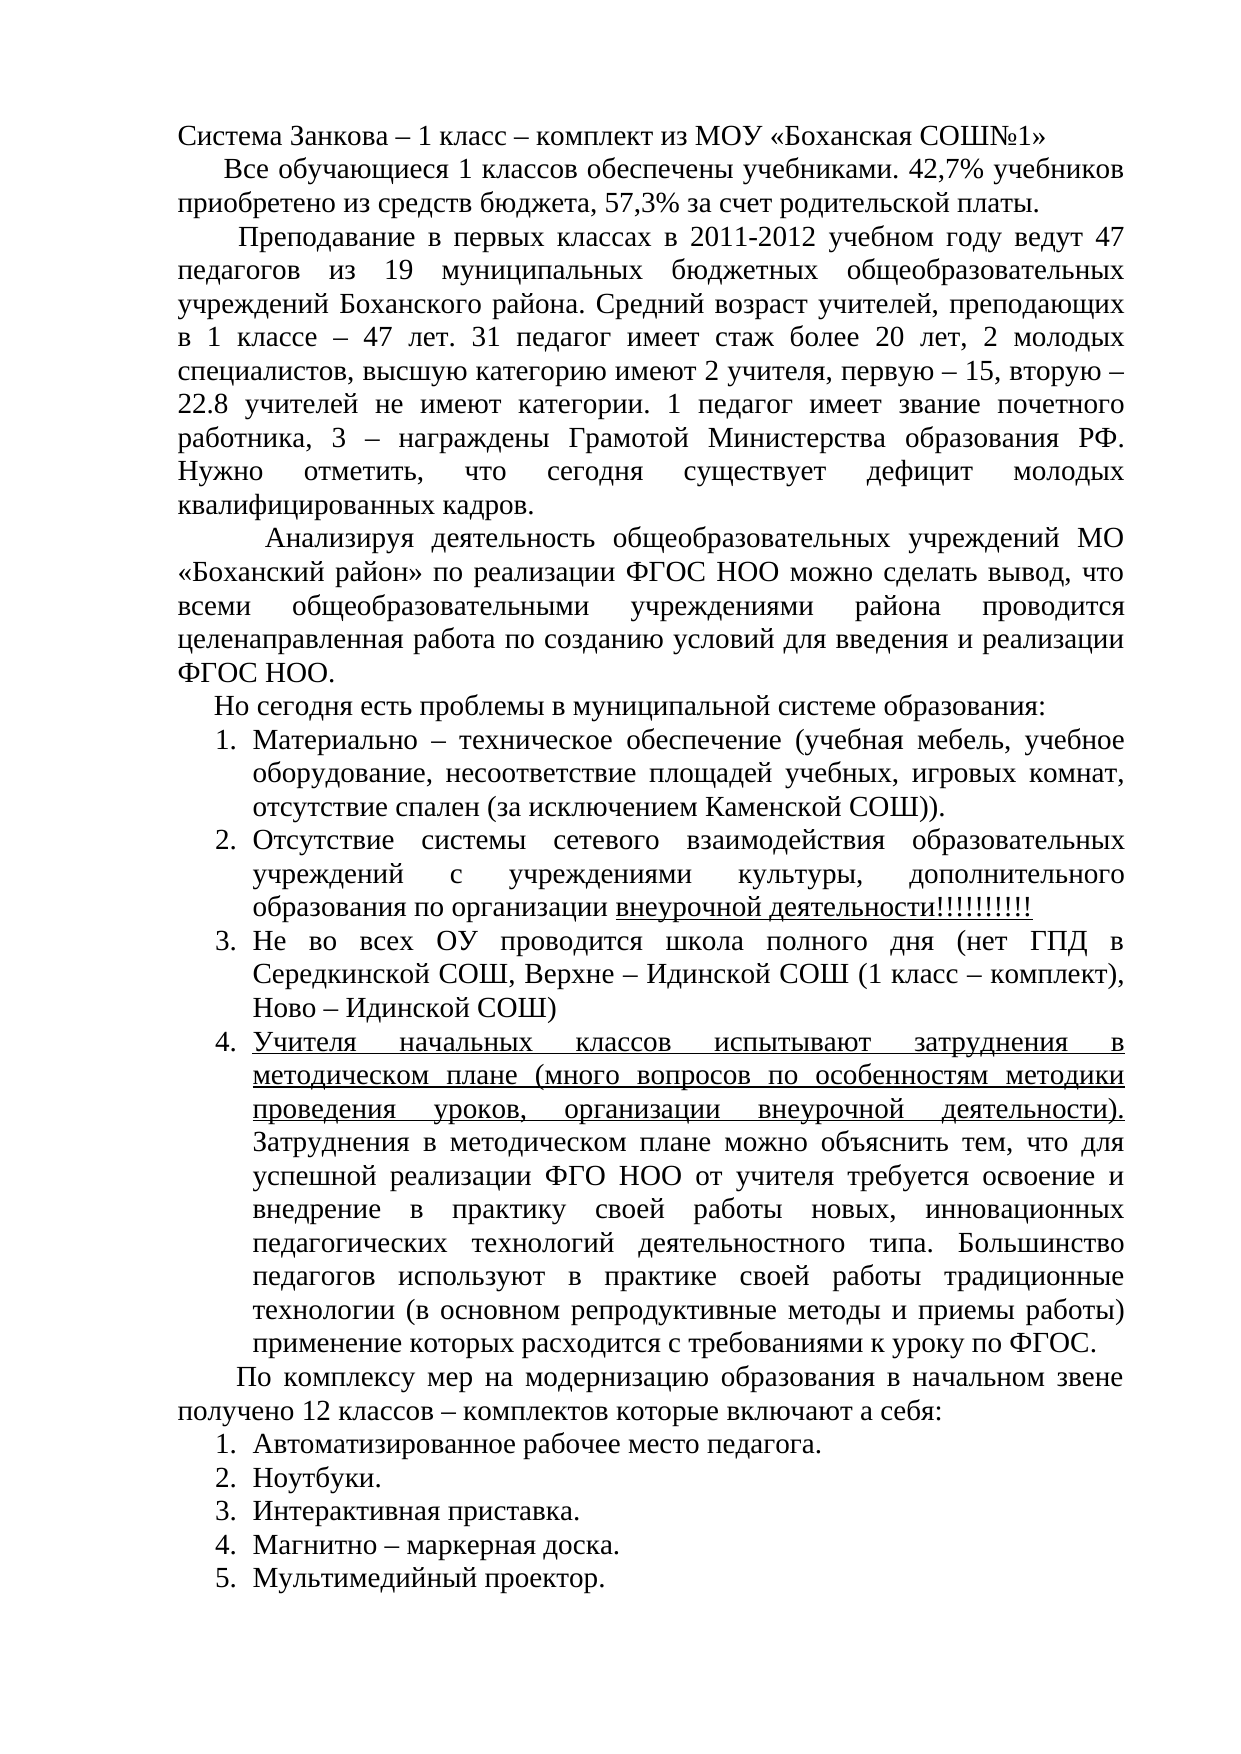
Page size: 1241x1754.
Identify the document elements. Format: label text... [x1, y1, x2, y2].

list Автоматизированное рабочее место педагога. [215, 1426, 1125, 1460]
list Учителя начальных классов испытывают затруднения в методическом плане (много вопросов по особенностям методики проведения уроков, организации внеурочной деятельности). Затруднения в методическом плане можно объяснить тем, что для успешной реализации ФГО НОО от учителя требуется освоение и внедрение в практику своей работы новых, инновационных педагогических технологий деятельностного типа. Большинство педагогов используют в практике своей работы традиционные технологии (в основном репродуктивные методы и приемы работы) применение которых расходится с требованиями к уроку по ФГОС. [215, 1024, 1125, 1359]
list Мультимедийный проектор. [215, 1560, 1125, 1594]
list Ноутбуки. [215, 1460, 1125, 1493]
list Отсутствие системы сетевого взаимодействия образовательных учреждений с учреждениями культуры, дополнительного образования по организации внеурочной деятельности!!!!!!!!!! [215, 822, 1125, 923]
text Преподавание в первых классах в 2011-2012 учебном году ведут 47 педагогов из 19 муниципальных бюджетных общеобразовательных учреждений Боханского района. Средний возраст учителей, преподающих в 1 классе – 47 лет. 31 педагог имеет стаж более 20 лет, 2 молодых специалистов, высшую категорию имеют 2 учителя, первую – 15, вторую – 22.8 учителей не имеют категории. 1 педагог имеет звание почетного работника, 3 – награждены Грамотой Министерства образования РФ. Нужно отметить, что сегодня существует дефицит молодых квалифицированных кадров. [177, 219, 1125, 521]
text Все обучающиеся 1 классов обеспечены учебниками. 42,7% учебников приобретено из средств бюджета, 57,3% за счет родительской платы. [177, 152, 1125, 219]
list Не во всех ОУ проводится школа полного дня (нет ГПД в Середкинской СОШ, Верхне – Идинской СОШ (1 класс – комплект), Ново – Идинской СОШ) [215, 923, 1125, 1024]
list Интерактивная приставка. [215, 1493, 1125, 1527]
text По комплексу мер на модернизацию образования в начальном звене получено 12 классов – комплектов которые включают а себя: [177, 1359, 1125, 1426]
list Магнитно – маркерная доска. [215, 1527, 1125, 1560]
text Анализируя деятельность общеобразовательных учреждений МО «Боханский район» по реализации ФГОС НОО можно сделать вывод, что всеми общеобразовательными учреждениями района проводится целенаправленная работа по созданию условий для введения и реализации ФГОС НОО. [177, 521, 1125, 688]
text Система Занкова – 1 класс – комплект из МОУ «Боханская СОШ№1» [177, 118, 1125, 152]
text Но сегодня есть проблемы в муниципальной системе образования: [177, 688, 1125, 722]
list Материально – техническое обеспечение (учебная мебель, учебное оборудование, несоответствие площадей учебных, игровых комнат, отсутствие спален (за исключением Каменской СОШ)). [215, 722, 1125, 822]
